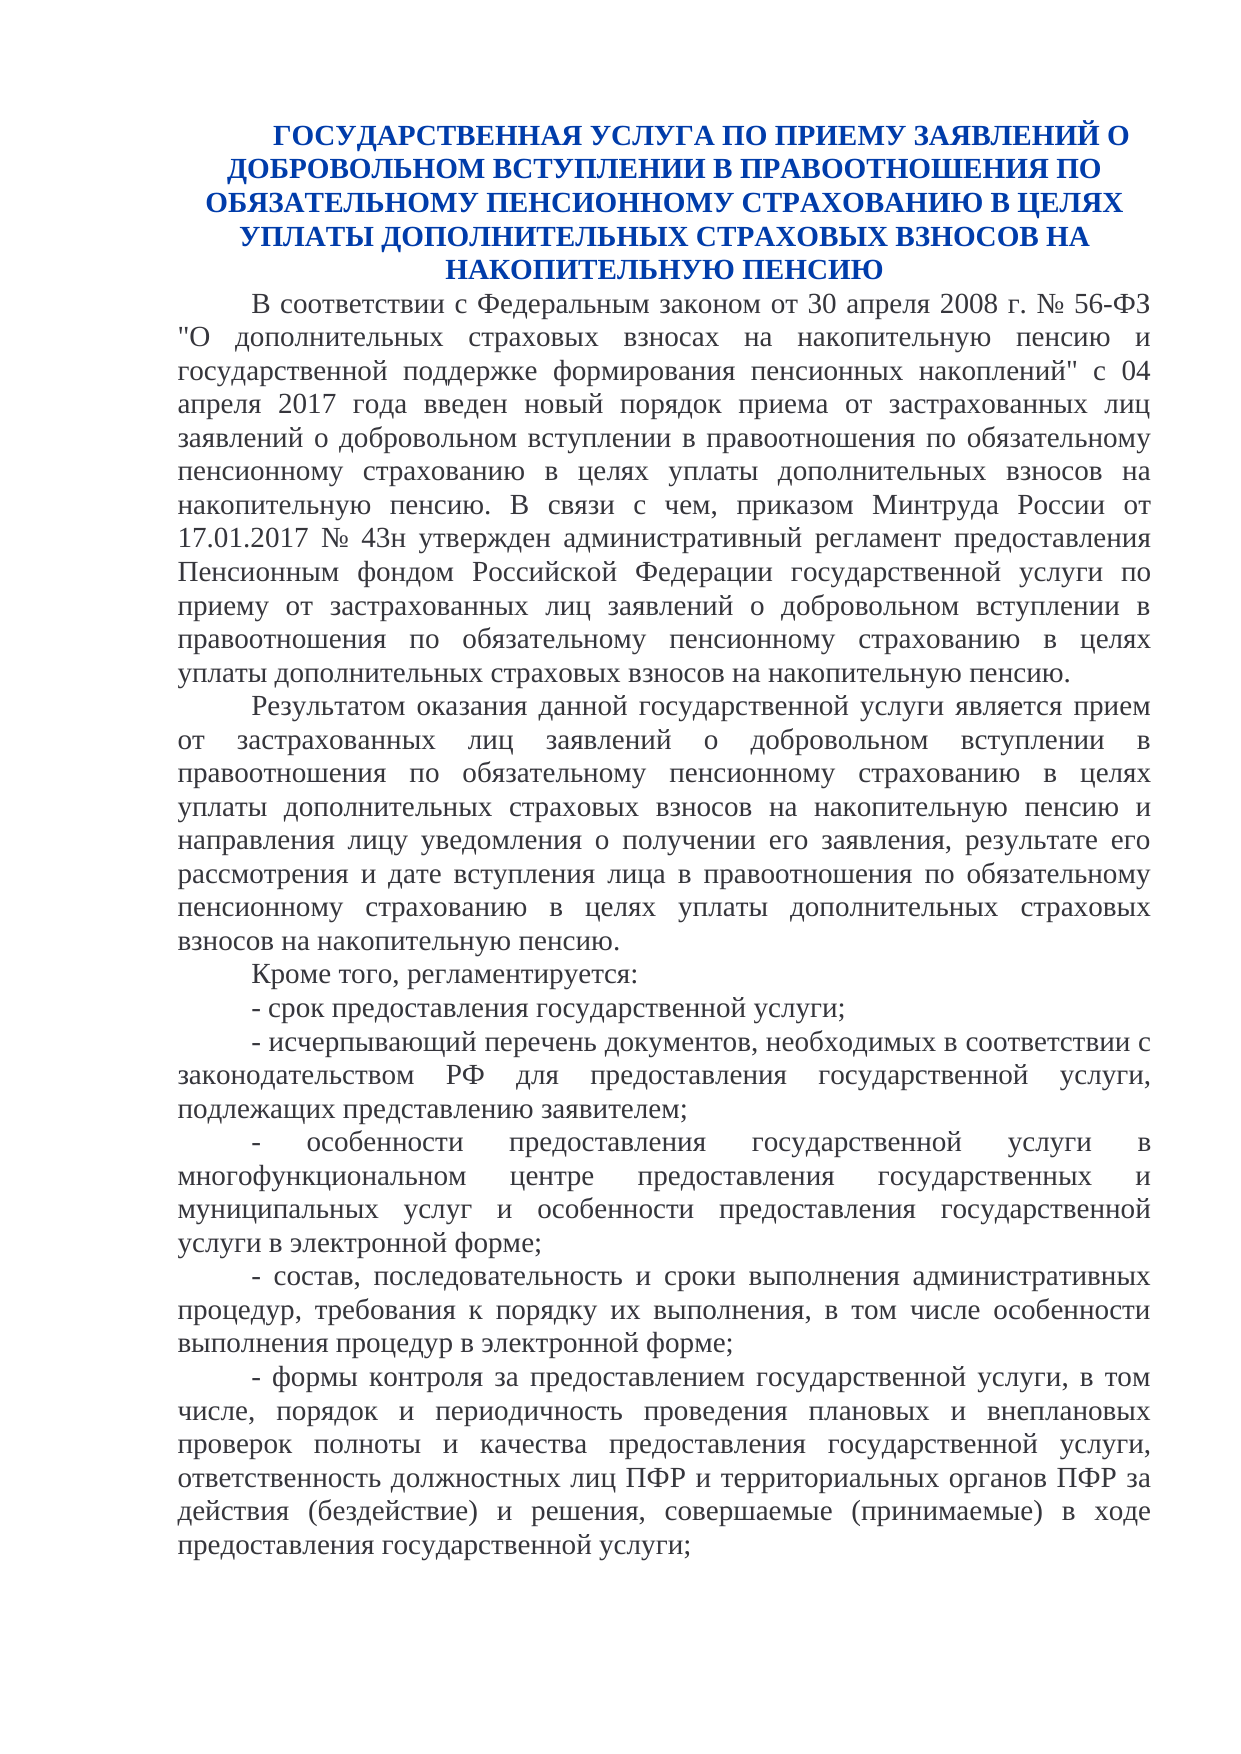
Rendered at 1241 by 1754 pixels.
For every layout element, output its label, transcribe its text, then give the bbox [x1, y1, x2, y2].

text - особенности предоставления государственной услуги в многофункциональном центре предоставления государственных и муниципальных услуг и особенности предоставления государственной услуги в электронной форме; [177, 1124, 1152, 1258]
text - срок предоставления государственной услуги; [177, 990, 1152, 1024]
text Результатом оказания данной государственной услуги является прием от застрахованных лиц заявлений о добровольном вступлении в правоотношения по обязательному пенсионному страхованию в целях уплаты дополнительных страховых взносов на накопительную пенсию и направления лицу уведомления о получении его заявления, результате его рассмотрения и дате вступления лица в правоотношения по обязательному пенсионному страхованию в целях уплаты дополнительных страховых взносов на накопительную пенсию. [177, 688, 1152, 957]
text - состав, последовательность и сроки выполнения административных процедур, требования к порядку их выполнения, в том числе особенности выполнения процедур в электронной форме; [177, 1258, 1152, 1359]
text ГОСУДАРСТВЕННАЯ УСЛУГА ПО ПРИЕМУ ЗАЯВЛЕНИЙ О ДОБРОВОЛЬНОМ ВСТУПЛЕНИИ В ПРАВООТНОШЕНИЯ ПО ОБЯЗАТЕЛЬНОМУ ПЕНСИОННОМУ СТРАХОВАНИЮ В ЦЕЛЯХ УПЛАТЫ ДОПОЛНИТЕЛЬНЫХ СТРАХОВЫХ ВЗНОСОВ НА НАКОПИТЕЛЬНУЮ ПЕНСИЮ [177, 118, 1152, 286]
text Кроме того, регламентируется: [177, 957, 1152, 990]
text В соответствии с Федеральным законом от 30 апреля 2008 г. № 56-ФЗ "О дополнительных страховых взносах на накопительную пенсию и государственной поддержке формирования пенсионных накоплений" с 04 апреля 2017 года введен новый порядок приема от застрахованных лиц заявлений о добровольном вступлении в правоотношения по обязательному пенсионному страхованию в целях уплаты дополнительных взносов на накопительную пенсию. В связи с чем, приказом Минтруда России от 17.01.2017 № 43н утвержден административный регламент предоставления Пенсионным фондом Российской Федерации государственной услуги по приему от застрахованных лиц заявлений о добровольном вступлении в правоотношения по обязательному пенсионному страхованию в целях уплаты дополнительных страховых взносов на накопительную пенсию. [177, 286, 1152, 688]
text - формы контроля за предоставлением государственной услуги, в том числе, порядок и периодичность проведения плановых и внеплановых проверок полноты и качества предоставления государственной услуги, ответственность должностных лиц ПФР и территориальных органов ПФР за действия (бездействие) и решения, совершаемые (принимаемые) в ходе предоставления государственной услуги; [177, 1359, 1152, 1560]
text - исчерпывающий перечень документов, необходимых в соответствии с законодательством РФ для предоставления государственной услуги, подлежащих представлению заявителем; [177, 1024, 1152, 1124]
